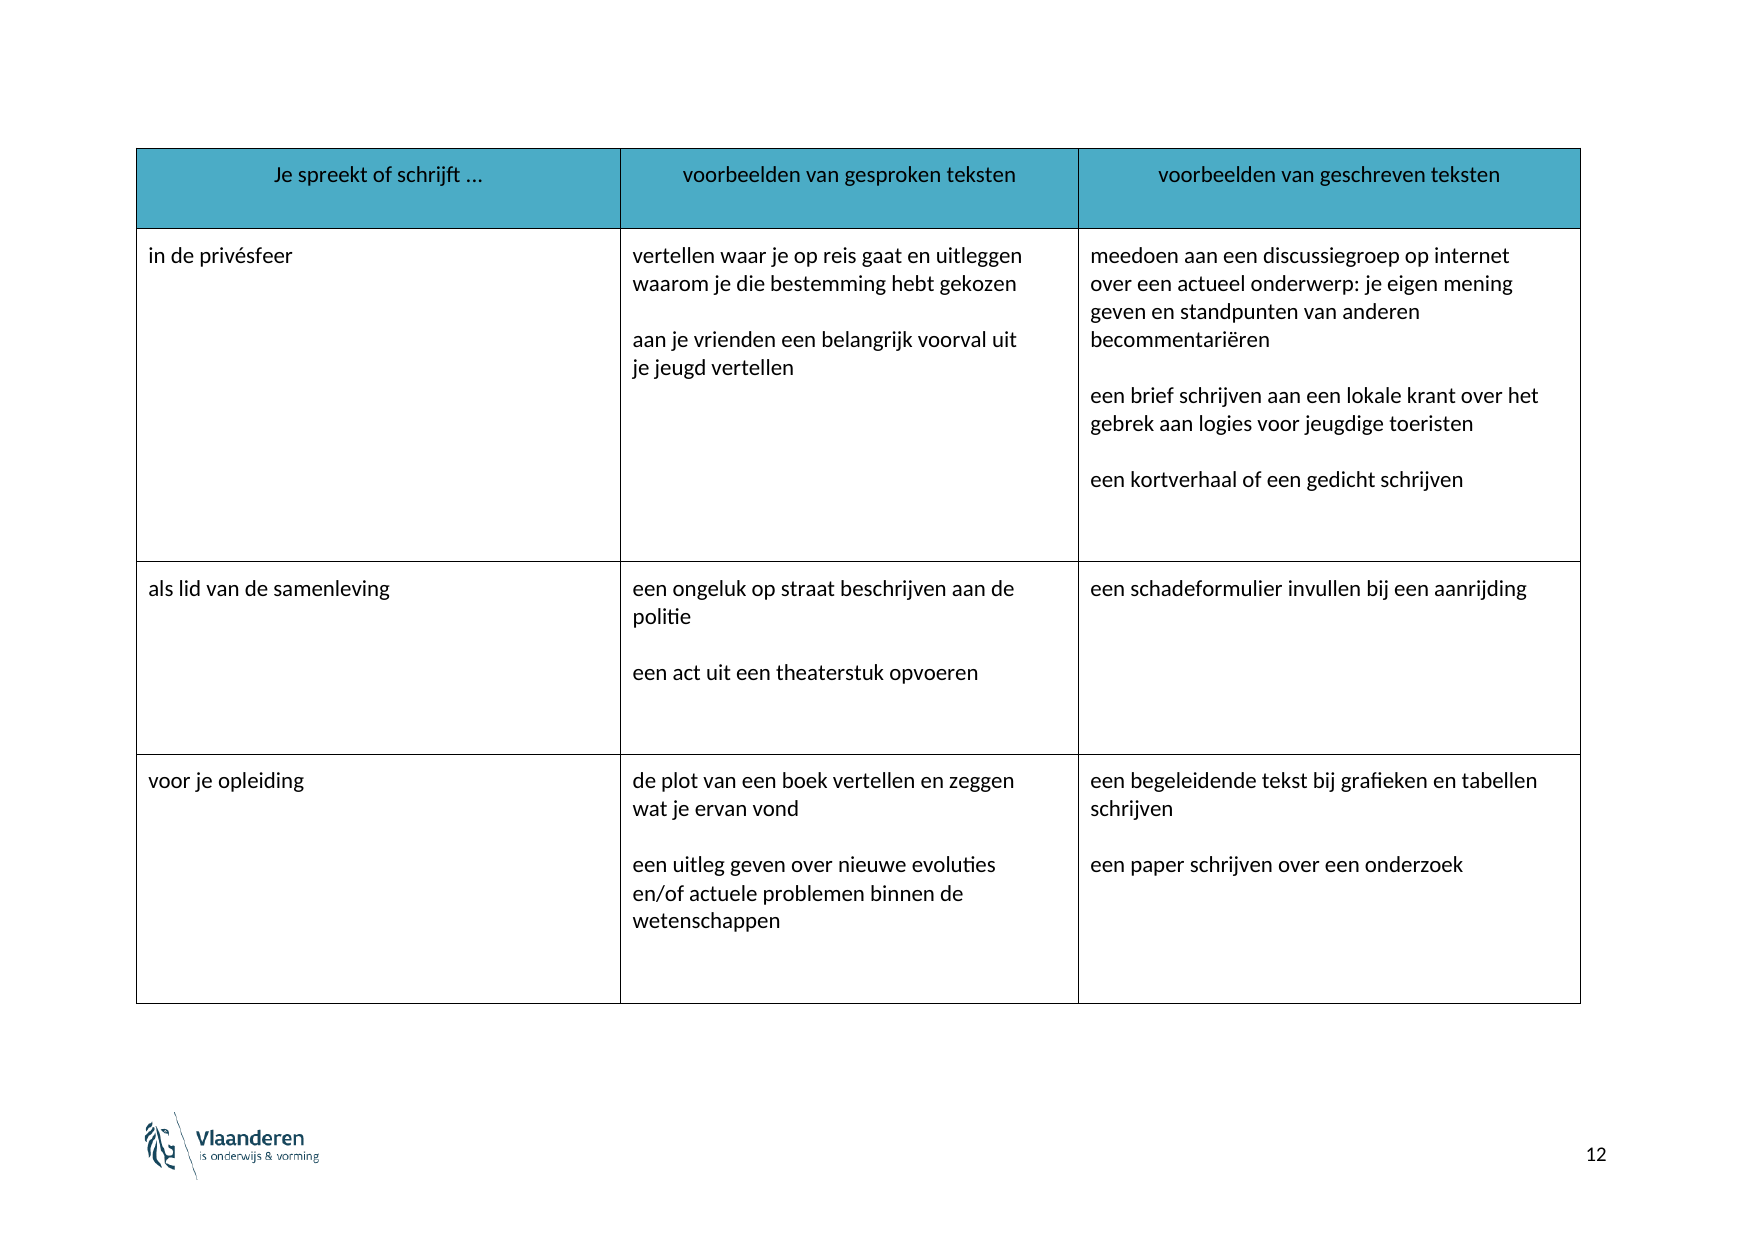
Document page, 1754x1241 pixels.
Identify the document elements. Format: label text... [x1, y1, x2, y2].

table_cell vertellen waar je op reis gaat en uitleggen waarom je die bestemming hebt gekozen aan je vrienden een belangrijk voorval uit je jeugd vertellen [621, 229, 1078, 561]
table_header Je spreekt of schrijft ... [137, 149, 620, 228]
table_cell in de privésfeer [137, 229, 620, 561]
table_cell een begeleidende tekst bij grafieken en tabellen schrijven een paper schrijven over een onderzoek [1079, 755, 1580, 1002]
table_header voorbeelden van geschreven teksten [1079, 149, 1580, 228]
picture [144, 1112, 327, 1180]
table_cell een schadeformulier invullen bij een aanrijding [1079, 562, 1580, 754]
table_cell een ongeluk op straat beschrijven aan de politie een act uit een theaterstuk opvoeren [621, 562, 1078, 754]
table_cell als lid van de samenleving [137, 562, 620, 754]
table_cell de plot van een boek vertellen en zeggen wat je ervan vond een uitleg geven over nieuwe evoluties en/of actuele problemen binnen de wetenschappen [621, 755, 1078, 1002]
table_header voorbeelden van gesproken teksten [621, 149, 1078, 228]
table_cell voor je opleiding [137, 755, 620, 1002]
table_cell meedoen aan een discussiegroep op internet over een actueel onderwerp: je eigen mening geven en standpunten van anderen becommentariëren een brief schrijven aan een lokale krant over het gebrek aan logies voor jeugdige toeristen een kortverhaal of een gedicht schrijven [1079, 229, 1580, 561]
